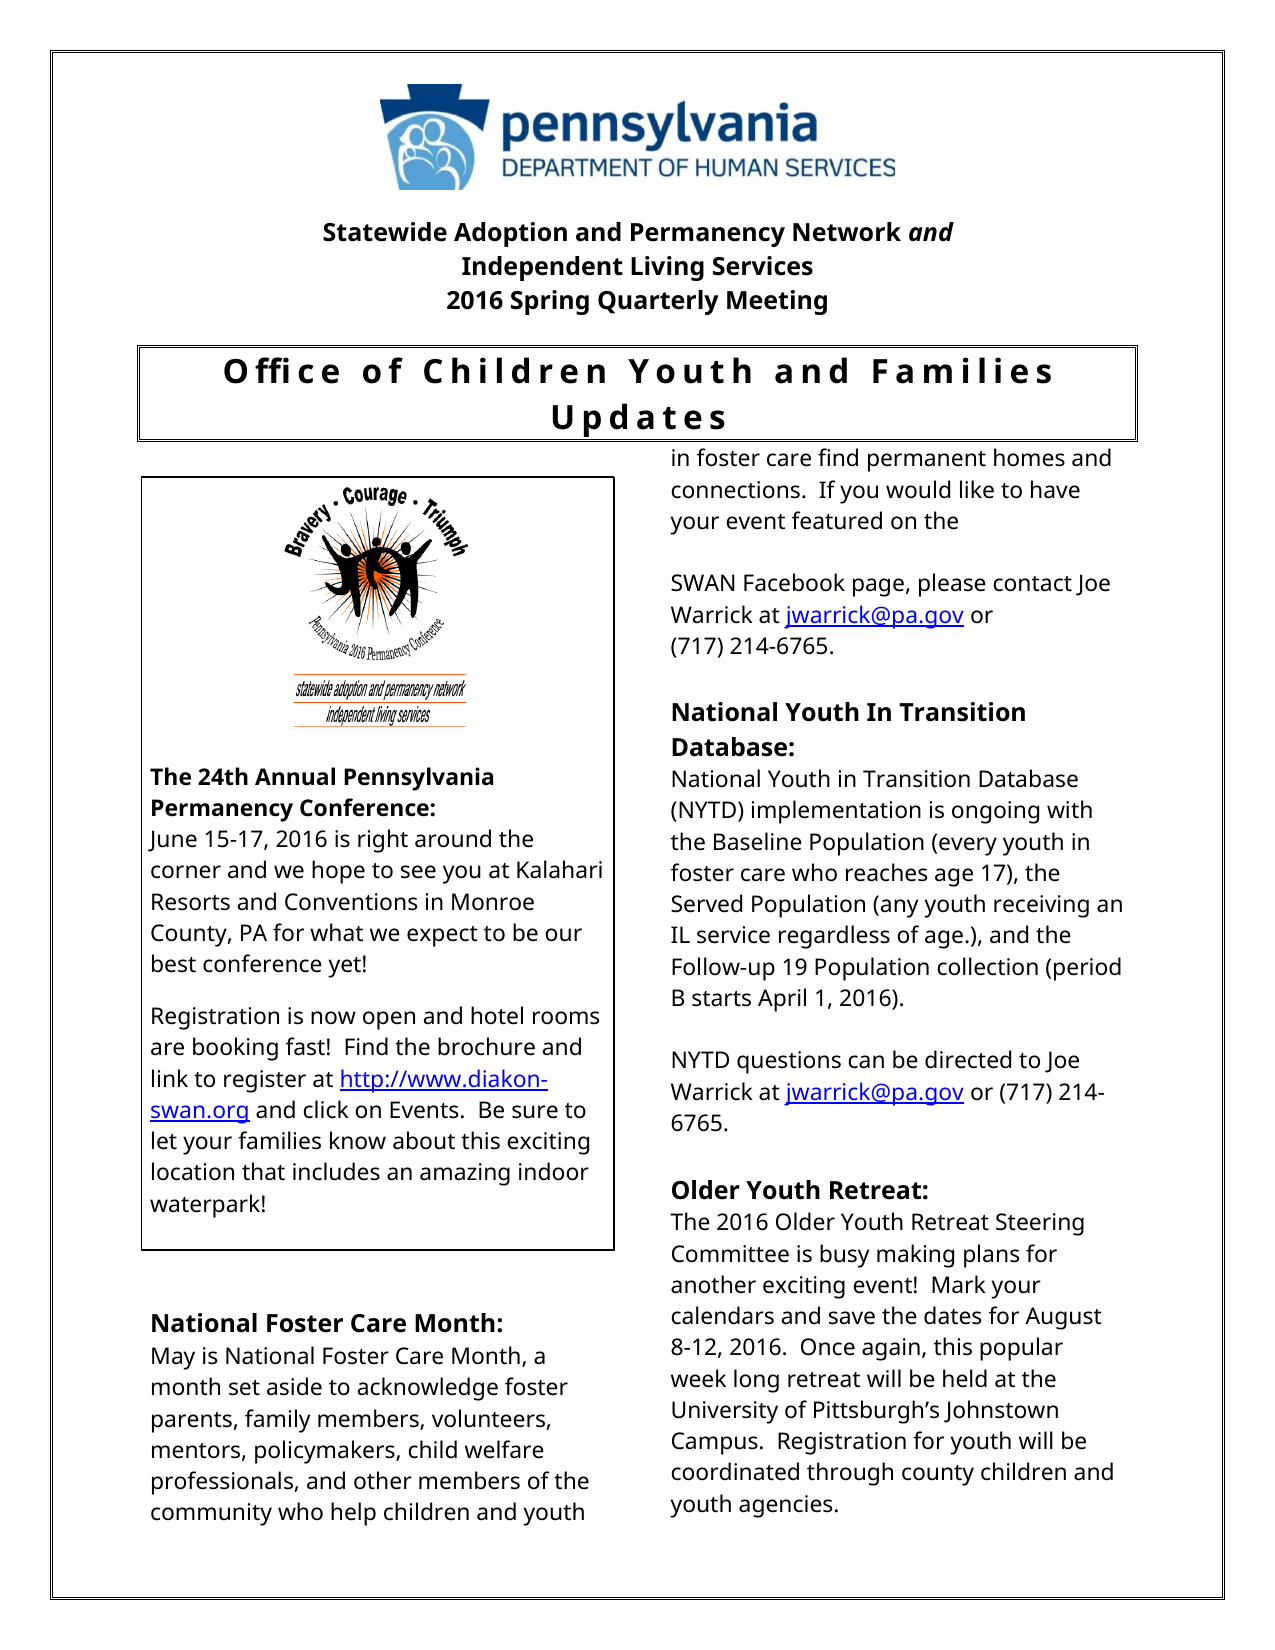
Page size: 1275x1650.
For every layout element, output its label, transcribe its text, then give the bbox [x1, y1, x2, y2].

text Statewide Adoption and Permanency Network and [150, 214, 1125, 249]
text National Youth in Transition Database (NYTD) implementation is ongoing with the Baseline Population (every youth in foster care who reaches age 17), the Served Population (any youth receiving an IL service regardless of age.), and the Follow-up 19 Population collection (period B starts April 1, 2016). [670, 763, 1125, 1013]
text May is National Foster Care Month, a month set aside to acknowledge foster parents, family members, volunteers, mentors, policymakers, child welfare professionals, and other members of the community who help children and youth in foster care find permanent homes and connections. If you would like to have your event featured on the [670, 442, 1125, 536]
text 2016 Spring Quarterly Meeting [150, 283, 1125, 317]
picture [280, 479, 475, 727]
text Registration is now open and hotel rooms are booking fast! Find the brochure and link to register at http://www.diakon-swan.org and click on Events. Be sure to let your families know about this exciting location that includes an amazing indoor waterpark! [142, 997, 613, 1249]
text The 2016 Older Youth Retreat Steering Committee is busy making plans for another exciting event! Mark your calendars and save the dates for August 8-12, 2016. Once again, this popular week long retreat will be held at the University of Pittsburgh’s Johnstown Campus. Registration for youth will be coordinated through county children and youth agencies. [670, 1206, 1125, 1519]
text NYTD questions can be directed to Joe Warrick at jwarrick@pa.gov or (717) 214-6765. [670, 1044, 1125, 1138]
text Older Youth Retreat: [670, 1172, 1125, 1206]
text National Foster Care Month: [150, 1306, 605, 1340]
text May is National Foster Care Month, a month set aside to acknowledge foster parents, family members, volunteers, mentors, policymakers, child welfare professionals, and other members of the community who help children and youth in foster care find permanent homes and connections. If you would like to have your event featured on the [150, 1340, 605, 1527]
text The 24th Annual Pennsylvania Permanency Conference: June 15-17, 2016 is right around the corner and we hope to see you at Kalahari Resorts and Conventions in Monroe County, PA for what we expect to be our best conference yet! [150, 761, 605, 979]
picture [379, 84, 896, 190]
text SWAN Facebook page, please contact Joe Warrick at jwarrick@pa.gov or [670, 567, 1125, 630]
text (717) 214-6765. [670, 630, 1125, 661]
text Independent Living Services [150, 249, 1125, 283]
table_header Office of Children Youth and Families Updates [140, 348, 1135, 439]
text National Youth In Transition Database: [670, 695, 1125, 763]
